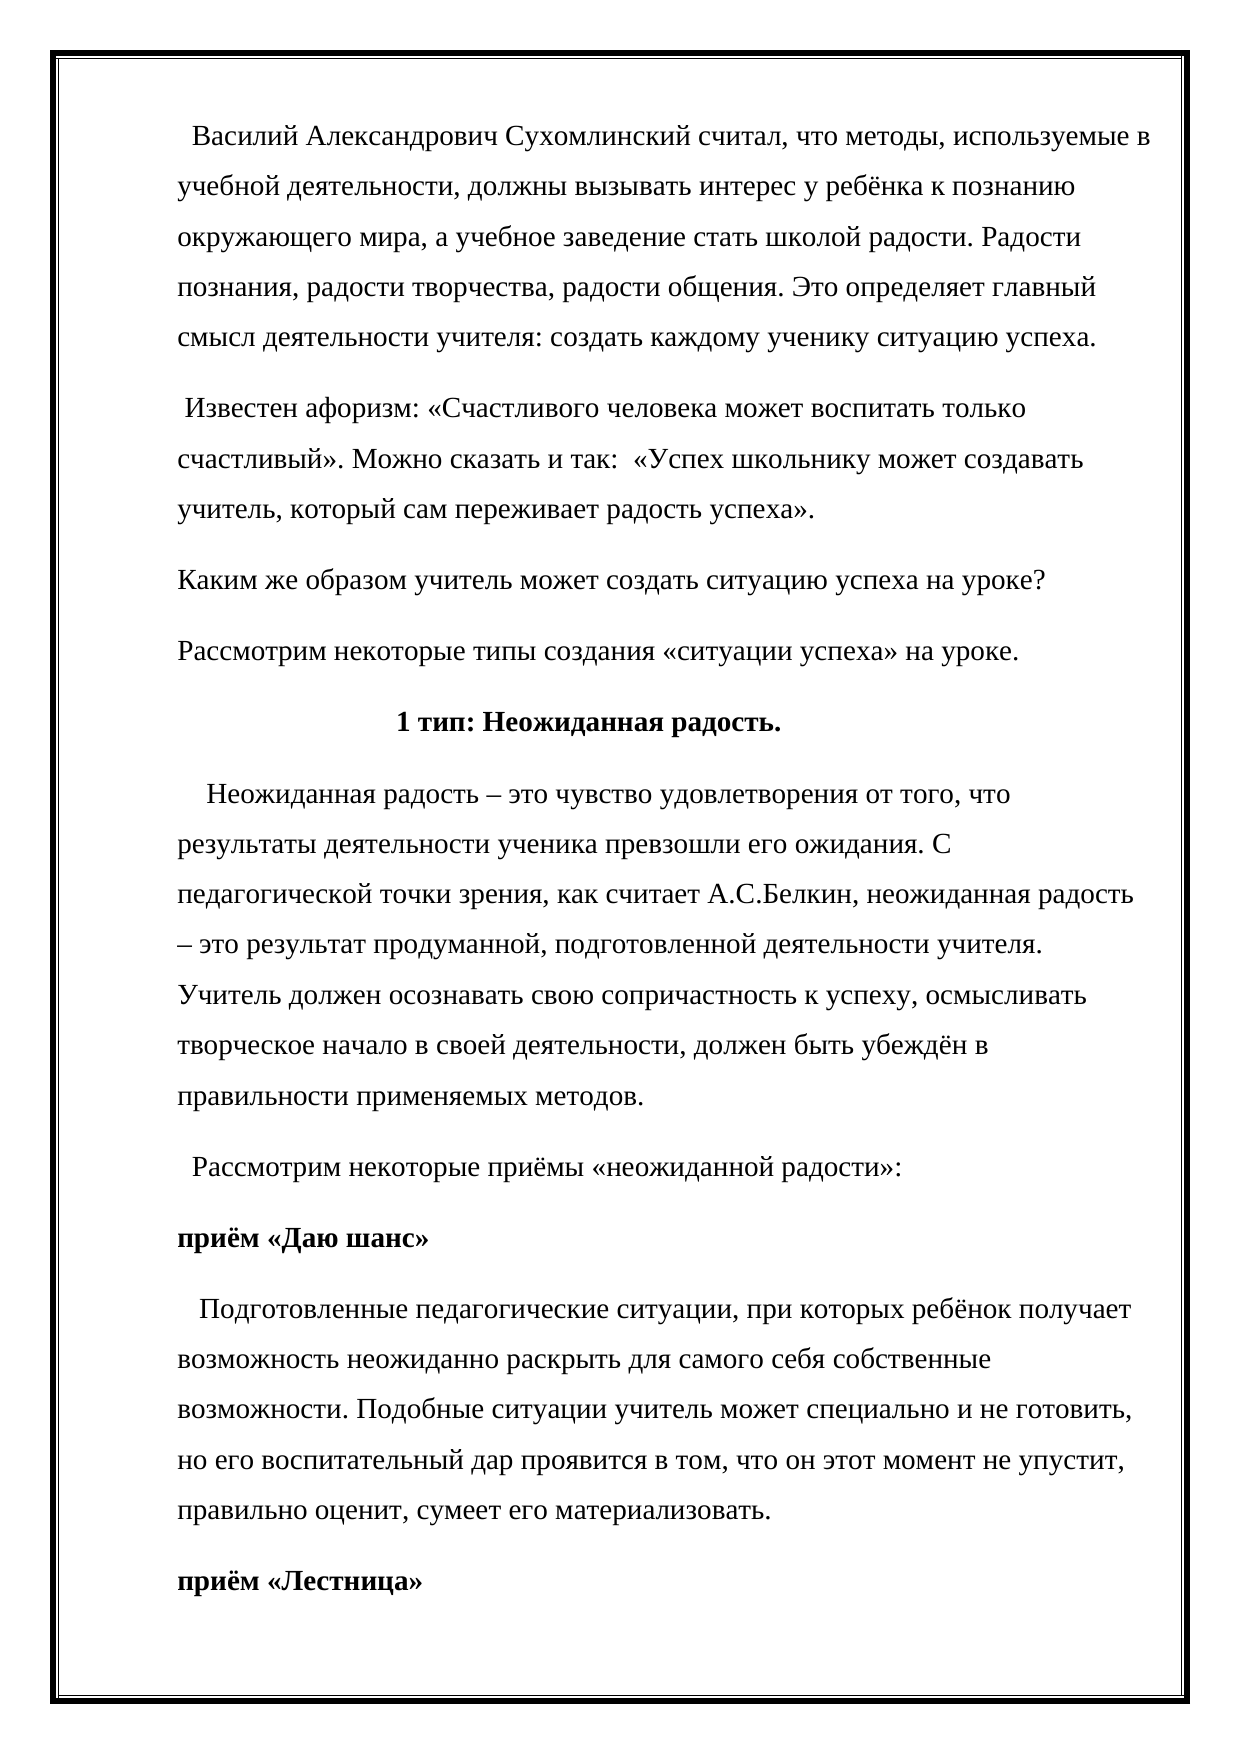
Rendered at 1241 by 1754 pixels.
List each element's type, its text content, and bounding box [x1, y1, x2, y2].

text Подготовленные педагогические ситуации, при которых ребёнок получает возможность неожиданно раскрыть для самого себя собственные возможности. Подобные ситуации учитель может специально и не готовить, но его воспитательный дар проявится в том, что он этот момент не упустит, правильно оценит, сумеет его материализовать. [177, 1291, 1152, 1526]
text Неожиданная радость – это чувство удовлетворения от того, что результаты деятельности ученика превзошли его ожидания. С педагогической точки зрения, как считает А.С.Белкин, неожиданная радость – это результат продуманной, подготовленной деятельности учителя. Учитель должен осознавать свою сопричастность к успеху, осмысливать творческое начало в своей деятельности, должен быть убеждён в правильности применяемых методов. [177, 776, 1152, 1111]
text Каким же образом учитель может создать ситуацию успеха на уроке? [177, 562, 1152, 596]
text Василий Александрович Сухомлинский считал, что методы, используемые в учебной деятельности, должны вызывать интерес у ребёнка к познанию окружающего мира, а учебное заведение стать школой радости. Радости познания, радости творчества, радости общения. Это определяет главный смысл деятельности учителя: создать каждому ученику ситуацию успеха. [177, 118, 1152, 353]
text Известен афоризм: «Счастливого человека может воспитать только счастливый». Можно сказать и так: «Успех школьнику может создавать учитель, который сам переживает радость успеха». [177, 391, 1152, 525]
text Рассмотрим некоторые типы создания «ситуации успеха» на уроке. [177, 633, 1152, 667]
text Рассмотрим некоторые приёмы «неожиданной радости»: [177, 1149, 1152, 1182]
text 1 тип: Неожиданная радость. [177, 704, 1152, 738]
text приём «Лестница» [177, 1563, 1152, 1597]
text приём «Даю шанс» [177, 1220, 1152, 1253]
